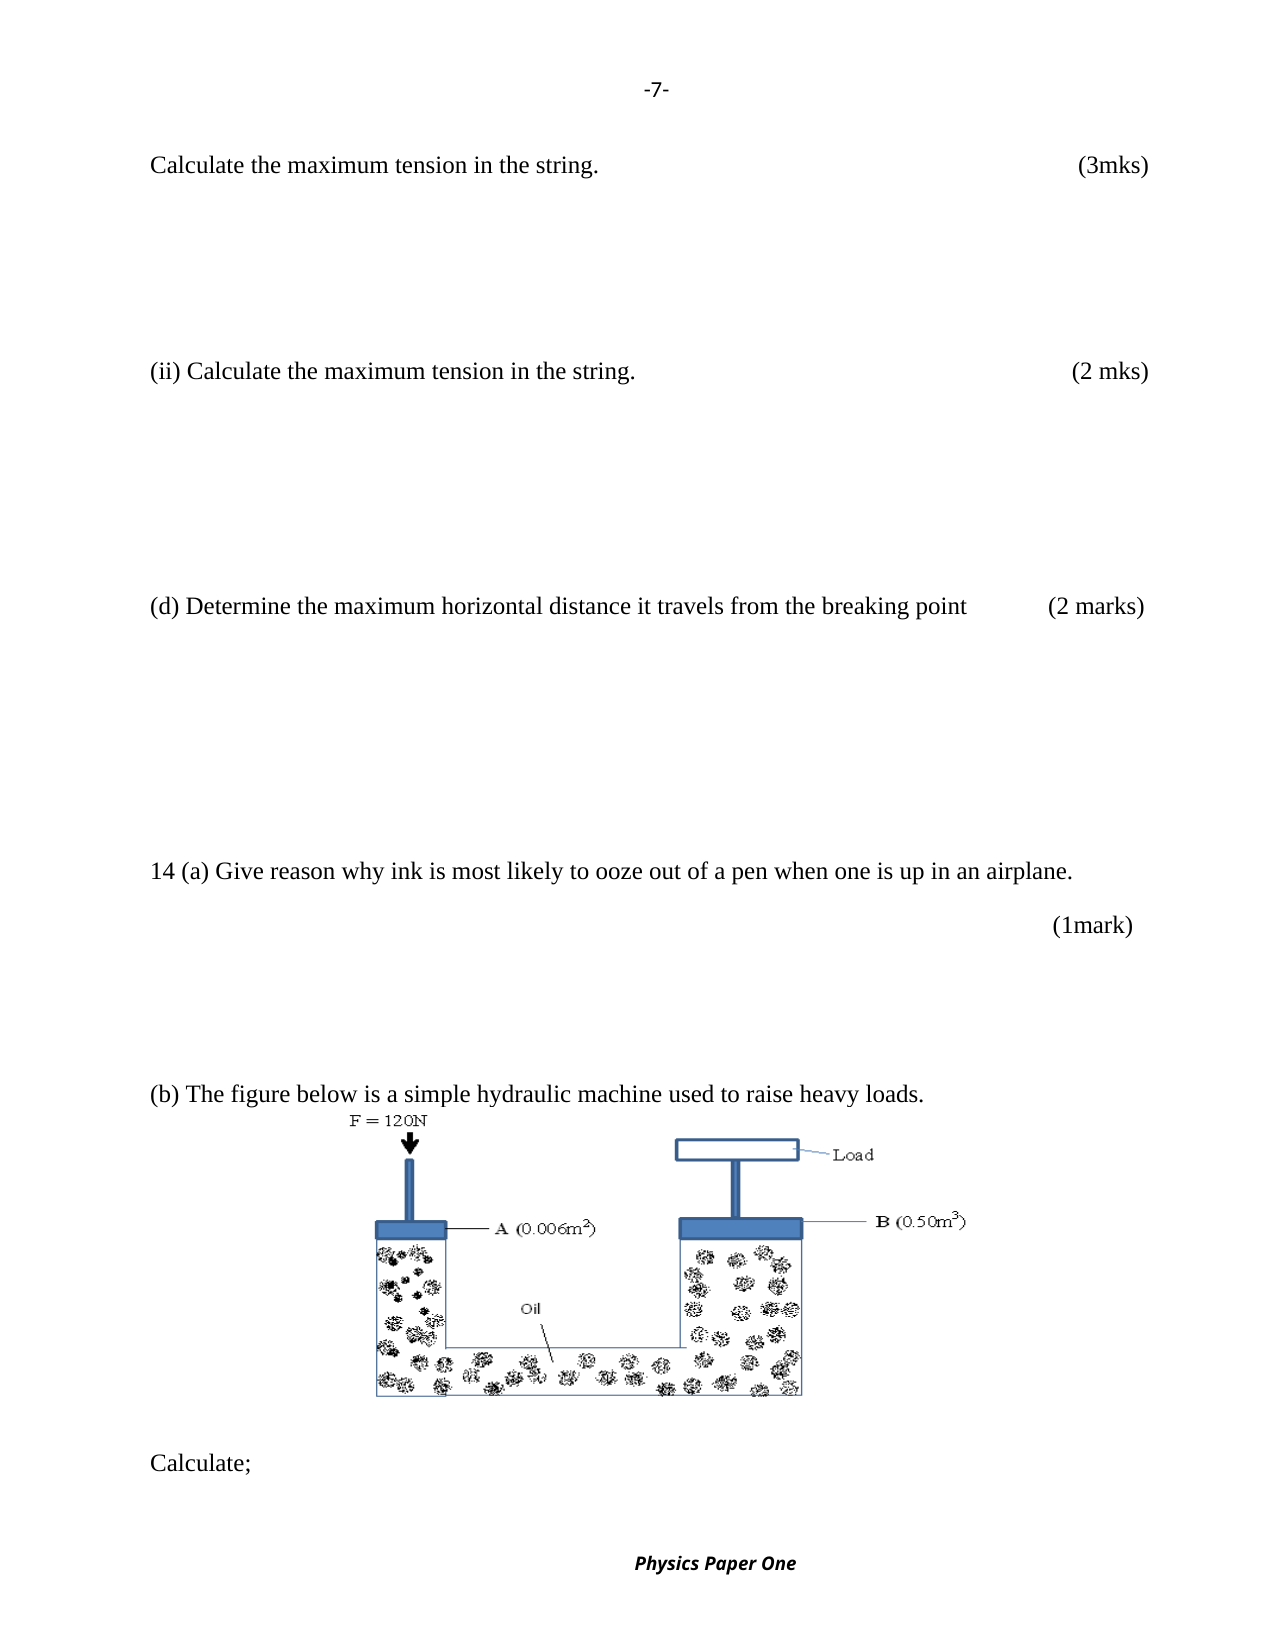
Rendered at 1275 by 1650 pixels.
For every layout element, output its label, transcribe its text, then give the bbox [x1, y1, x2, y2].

text Calculate the maximum tension in the string. (3mks) [150, 150, 1162, 179]
text Calculate; [150, 1448, 1162, 1477]
text 14 (a) Give reason why ink is most likely to ooze out of a pen when one is up in an airplane. [150, 856, 1162, 885]
picture [325, 1107, 988, 1424]
text (ii) Calculate the maximum tension in the string. (2 mks) [150, 356, 1162, 385]
text (d) Determine the maximum horizontal distance it travels from the breaking point (2 marks) [150, 591, 1162, 620]
text (1mark) [150, 910, 1162, 939]
text (b) The figure below is a simple hydraulic machine used to raise heavy loads. [150, 1079, 1162, 1108]
